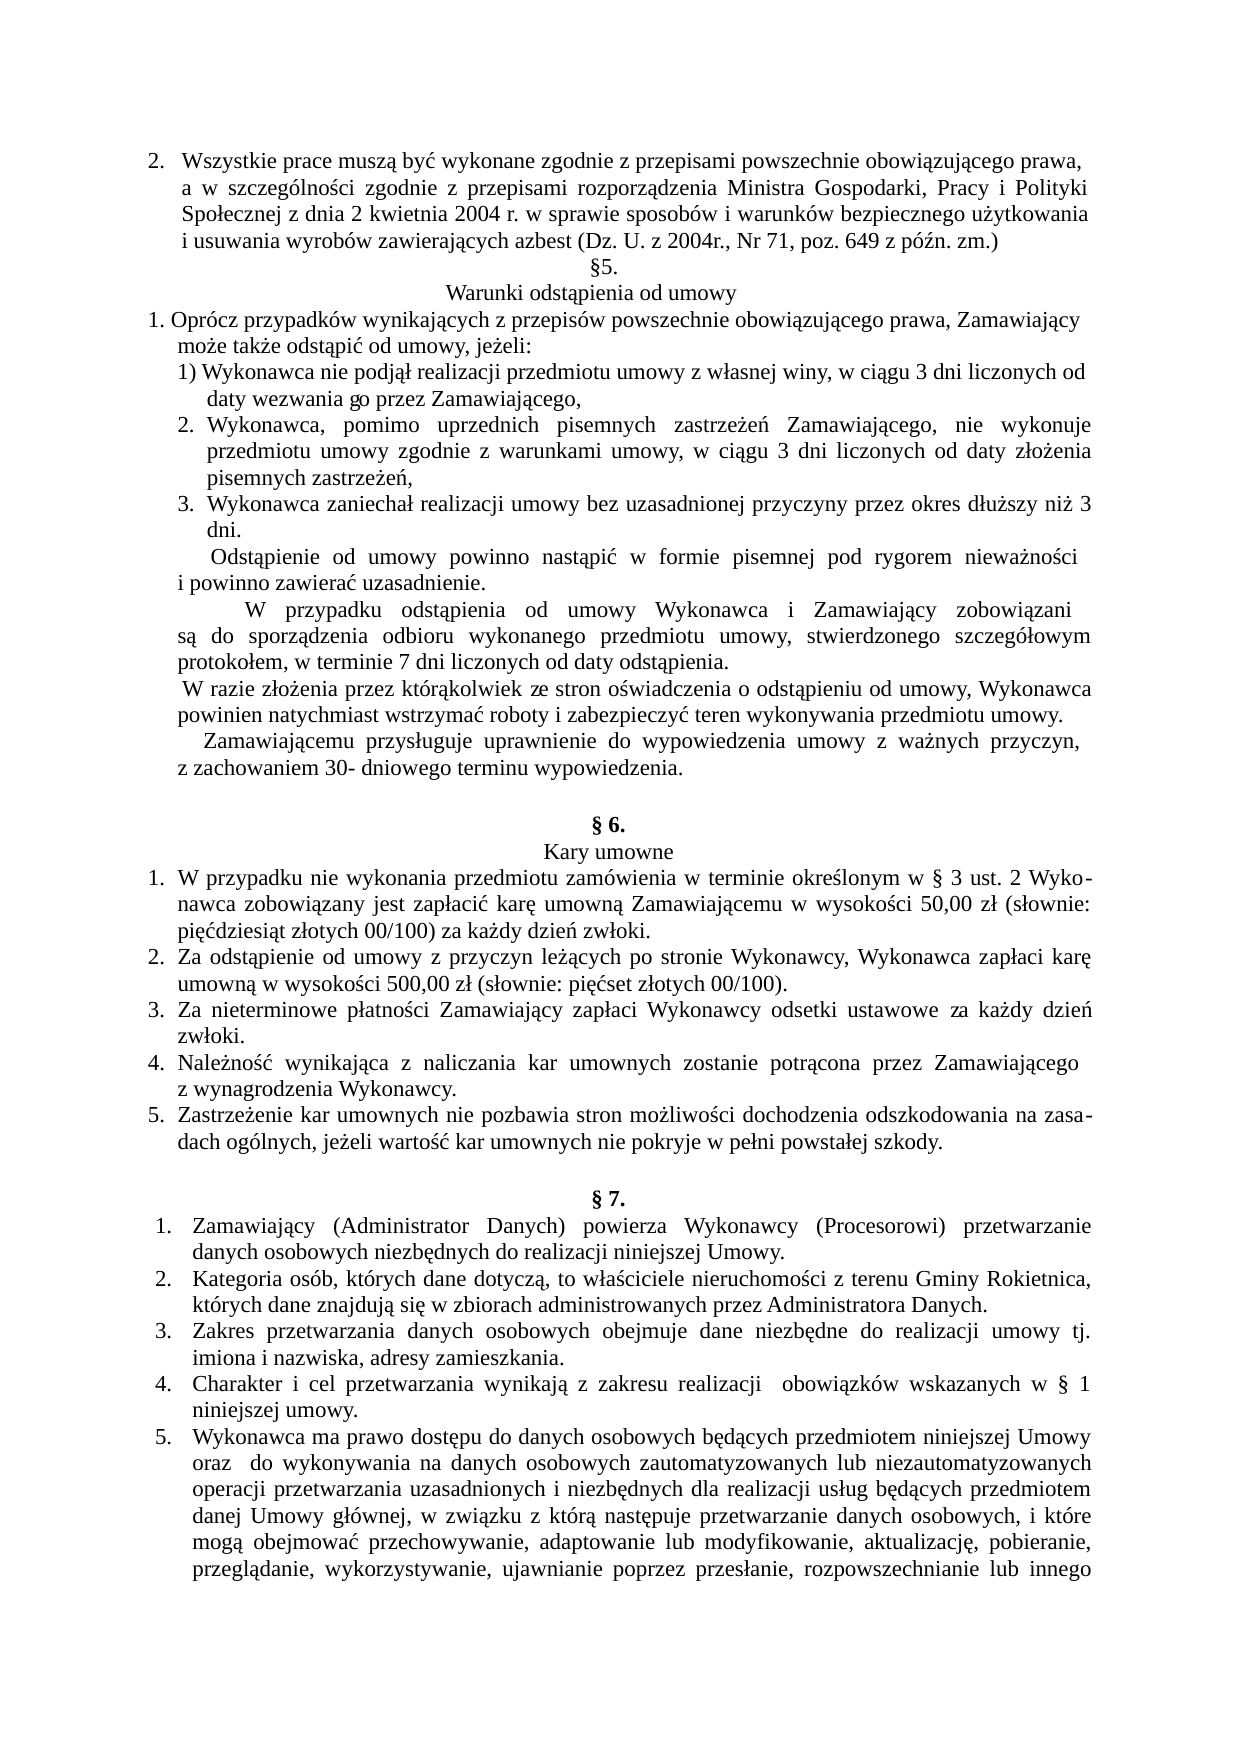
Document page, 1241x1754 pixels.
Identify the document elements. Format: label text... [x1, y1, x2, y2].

list Wykonawca zaniechał realizacji umowy bez uzasadnionej przyczyny przez okres dłuższy niż 3 dni. [177, 490, 1093, 543]
text § 7. [148, 1183, 1069, 1212]
list Zamawiający (Administrator Danych) powierza Wykonawcy (Procesorowi) przetwarzanie danych osobowych niezbędnych do realizacji niniejszej Umowy. [155, 1212, 1093, 1265]
text 1. Oprócz przypadków wynikających z przepisów powszechnie obowiązującego prawa, Zamawiający może także odstąpić od umowy, jeżeli: [148, 306, 1093, 358]
text Warunki odstąpienia od umowy [445, 279, 1093, 306]
list Za odstąpienie od umowy z przyczyn leżących po stronie Wykonawcy, Wykonawca zapłaci karę umowną w wysokości 500,00 zł (słownie: pięćset złotych 00/100). [148, 943, 1093, 996]
list Należność wynikająca z naliczania kar umownych zostanie potrącona przez Zamawiającego z wynagrodzenia Wykonawcy. [148, 1049, 1093, 1101]
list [155, 1423, 1093, 1581]
list Zakres przetwarzania danych osobowych obejmuje dane niezbędne do realizacji umowy tj. imiona i nazwiska, adresy zamieszkania. [155, 1317, 1093, 1370]
text §5. [148, 253, 1059, 279]
list Odstąpienie od umowy powinno nastąpić w formie pisemnej pod rygorem nieważności i powinno zawierać uzasadnienie. [148, 543, 1093, 596]
list W razie złożenia przez którąkolwiek ze stron oświadczenia o odstąpieniu od umowy, Wykonawca powinien natychmiast wstrzymać roboty i zabezpieczyć teren wykonywania przedmiotu umowy. [148, 675, 1093, 727]
list Wszystkie prace muszą być wykonane zgodnie z przepisami powszechnie obowiązującego prawa, a w szczególności zgodnie z przepisami rozporządzenia Ministra Gospodarki, Pracy i Polityki Społecznej z dnia 2 kwietnia 2004 r. w sprawie sposobów i warunków bezpiecznego użytkowania i usuwania wyrobów zawierających azbest (Dz. U. z 2004r., Nr 71, poz. 649 z późn. zm.) [148, 148, 1089, 253]
list Zastrzeżenie kar umownych nie pozbawia stron możliwości dochodzenia odszkodowania na zasadach ogólnych, jeżeli wartość kar umownych nie pokryje w pełni powstałej szkody. [148, 1101, 1093, 1154]
list Wykonawca, pomimo uprzednich pisemnych zastrzeżeń Zamawiającego, nie wykonuje przedmiotu umowy zgodnie z warunkami umowy, w ciągu 3 dni liczonych od daty złożenia pisemnych zastrzeżeń, [177, 411, 1093, 490]
list W przypadku odstąpienia od umowy Wykonawca i Zamawiający zobowiązani są do sporządzenia odbioru wykonanego przedmiotu umowy, stwierdzonego szczegółowym protokołem, w terminie 7 dni liczonych od daty odstąpienia. [148, 596, 1093, 675]
list Zamawiającemu przysługuje uprawnienie do wypowiedzenia umowy z ważnych przyczyn, z zachowaniem 30- dniowego terminu wypowiedzenia. [148, 727, 1093, 780]
list Charakter i cel przetwarzania wynikają z zakresu realizacji obowiązków wskazanych w § 1 niniejszej umowy. [155, 1370, 1093, 1423]
list W przypadku nie wykonania przedmiotu zamówienia w terminie określonym w § 3 ust. 2 Wykonawca zobowiązany jest zapłacić karę umowną Zamawiającemu w wysokości 50,00 zł (słownie: pięćdziesiąt złotych 00/100) za każdy dzień zwłoki. [148, 864, 1093, 943]
text Kary umowne [148, 838, 1069, 864]
text 1) Wykonawca nie podjął realizacji przedmiotu umowy z własnej winy, w ciągu 3 dni liczonych od daty wezwania go przez Zamawiającego, [177, 358, 1093, 411]
list Kategoria osób, których dane dotyczą, to właściciele nieruchomości z terenu Gminy Rokietnica, których dane znajdują się w zbiorach administrowanych przez Administratora Danych. [155, 1265, 1093, 1317]
text § 6. [148, 809, 1069, 838]
list Za nieterminowe płatności Zamawiający zapłaci Wykonawcy odsetki ustawowe za każdy dzień zwłoki. [148, 996, 1093, 1049]
